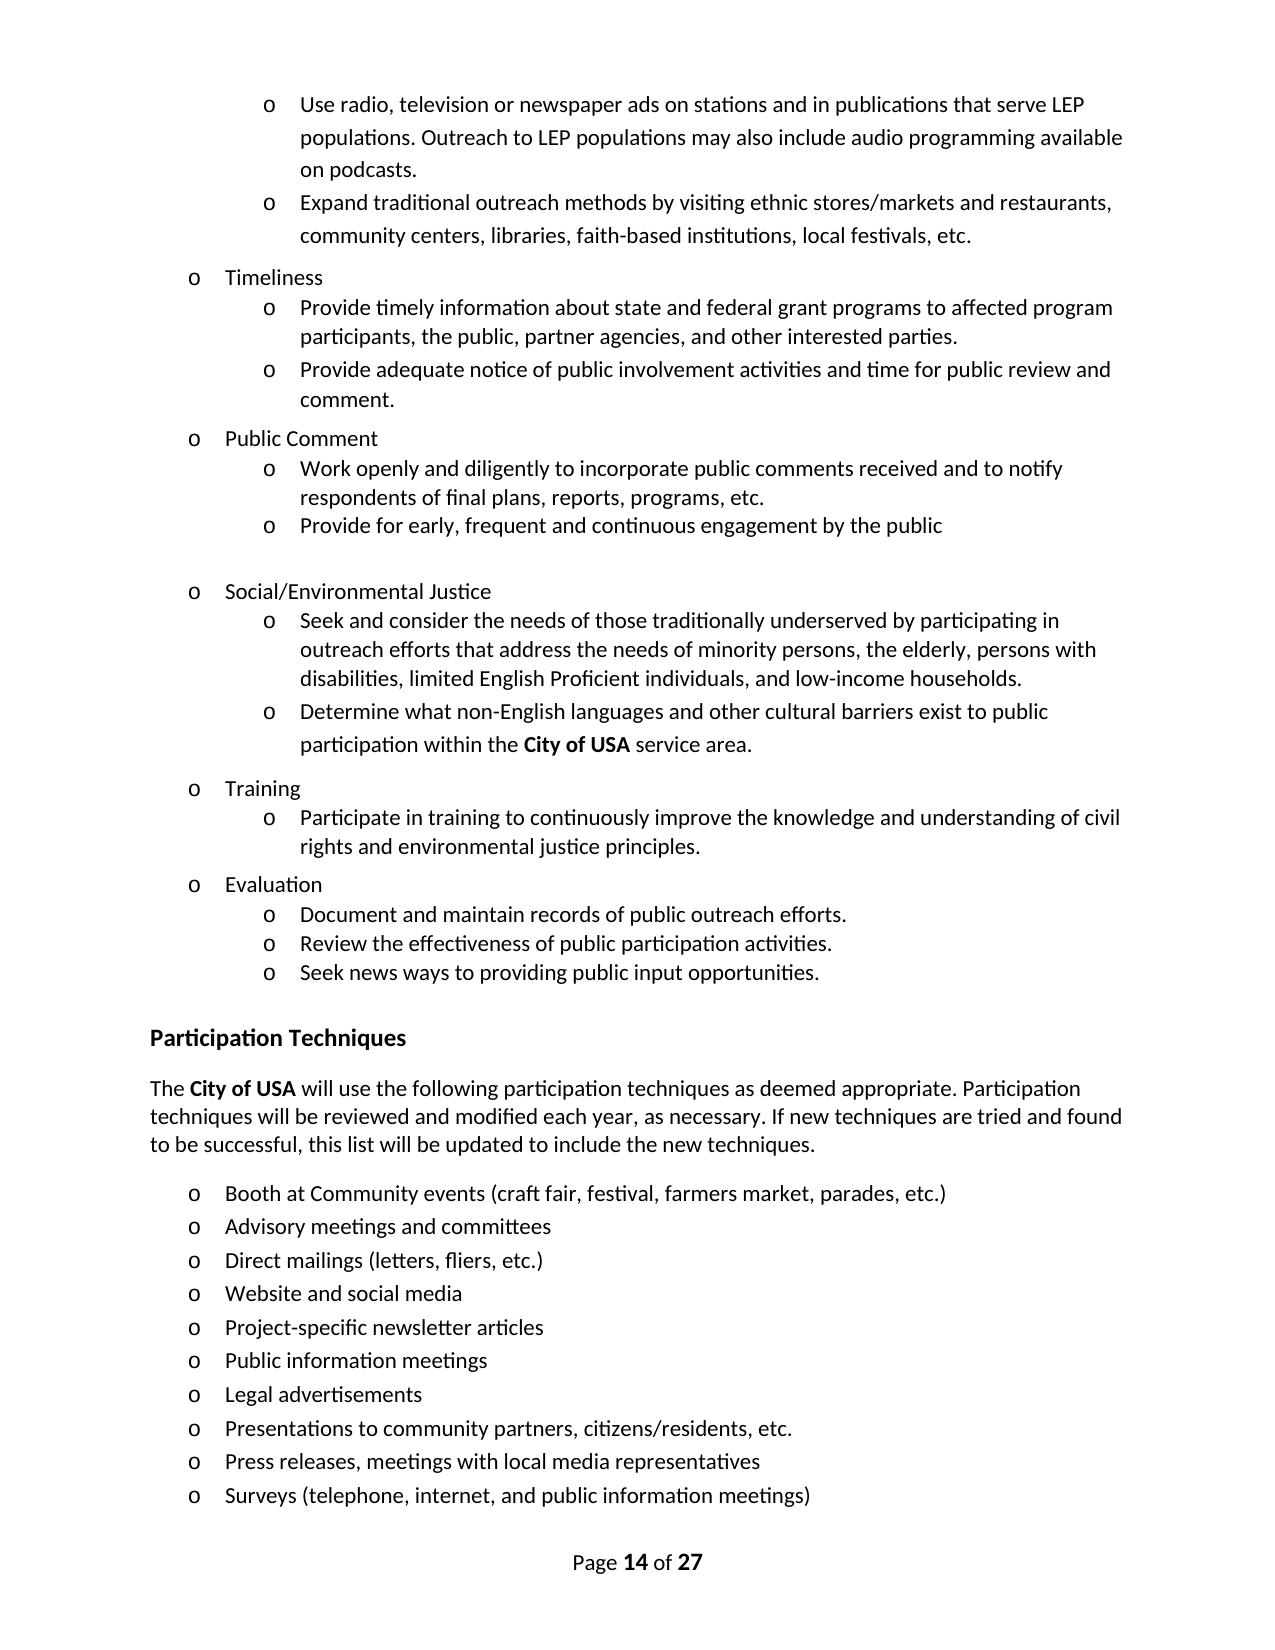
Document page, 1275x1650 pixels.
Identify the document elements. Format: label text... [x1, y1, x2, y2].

list Social/Environmental Justice [187, 577, 1125, 606]
list Work openly and diligently to incorporate public comments received and to notify respondents of final plans, reports, programs, etc. [262, 454, 1125, 511]
list Seek news ways to providing public input opportunities. [262, 958, 1125, 987]
list Public information meetings [187, 1347, 1125, 1376]
list Presentations to community partners, citizens/residents, etc. [187, 1414, 1125, 1443]
list Use radio, television or newspaper ads on stations and in publications that serve LEP populations. Outreach to LEP populations may also include audio programming available on podcasts. [262, 90, 1125, 183]
list Seek and consider the needs of those traditionally underserved by participating in outreach efforts that address the needs of minority persons, the elderly, persons with disabilities, limited English Proficient individuals, and low-income households. [262, 606, 1125, 692]
list Direct mailings (letters, fliers, etc.) [187, 1246, 1125, 1275]
list Determine what non-English languages and other cultural barriers exist to public participation within the City of USA service area. [262, 697, 1125, 758]
list Review the effectiveness of public participation activities. [262, 929, 1125, 958]
list Evaluation [187, 871, 1125, 900]
list Timeliness [187, 263, 1125, 293]
text Participation Techniques [150, 1023, 1125, 1053]
list Provide adequate notice of public involvement activities and time for public review and comment. [262, 356, 1125, 413]
list Public Comment [187, 424, 1125, 454]
list Project-specific newsletter articles [187, 1313, 1125, 1342]
list Legal advertisements [187, 1380, 1125, 1409]
text The City of USA will use the following participation techniques as deemed appropriate. Participation techniques will be reviewed and modified each year, as necessary. If new techniques are tried and found to be successful, this list will be updated to include the new techniques. [150, 1074, 1125, 1158]
list Website and social media [187, 1279, 1125, 1309]
list Training [187, 774, 1125, 803]
list Advisory meetings and committees [187, 1212, 1125, 1242]
list Provide for early, frequent and continuous engagement by the public [262, 511, 1125, 540]
list Booth at Community events (craft fair, festival, farmers market, parades, etc.) [187, 1179, 1125, 1208]
list Press releases, meetings with local media representatives [187, 1447, 1125, 1476]
list Participate in training to continuously improve the knowledge and understanding of civil rights and environmental justice principles. [262, 803, 1125, 860]
list Expand traditional outreach methods by visiting ethnic stores/markets and restaurants, community centers, libraries, faith-based institutions, local festivals, etc. [262, 188, 1125, 249]
list Document and maintain records of public outreach efforts. [262, 900, 1125, 929]
list Surveys (telephone, internet, and public information meetings) [187, 1481, 1125, 1510]
list Provide timely information about state and federal grant programs to affected program participants, the public, partner agencies, and other interested parties. [262, 293, 1125, 350]
